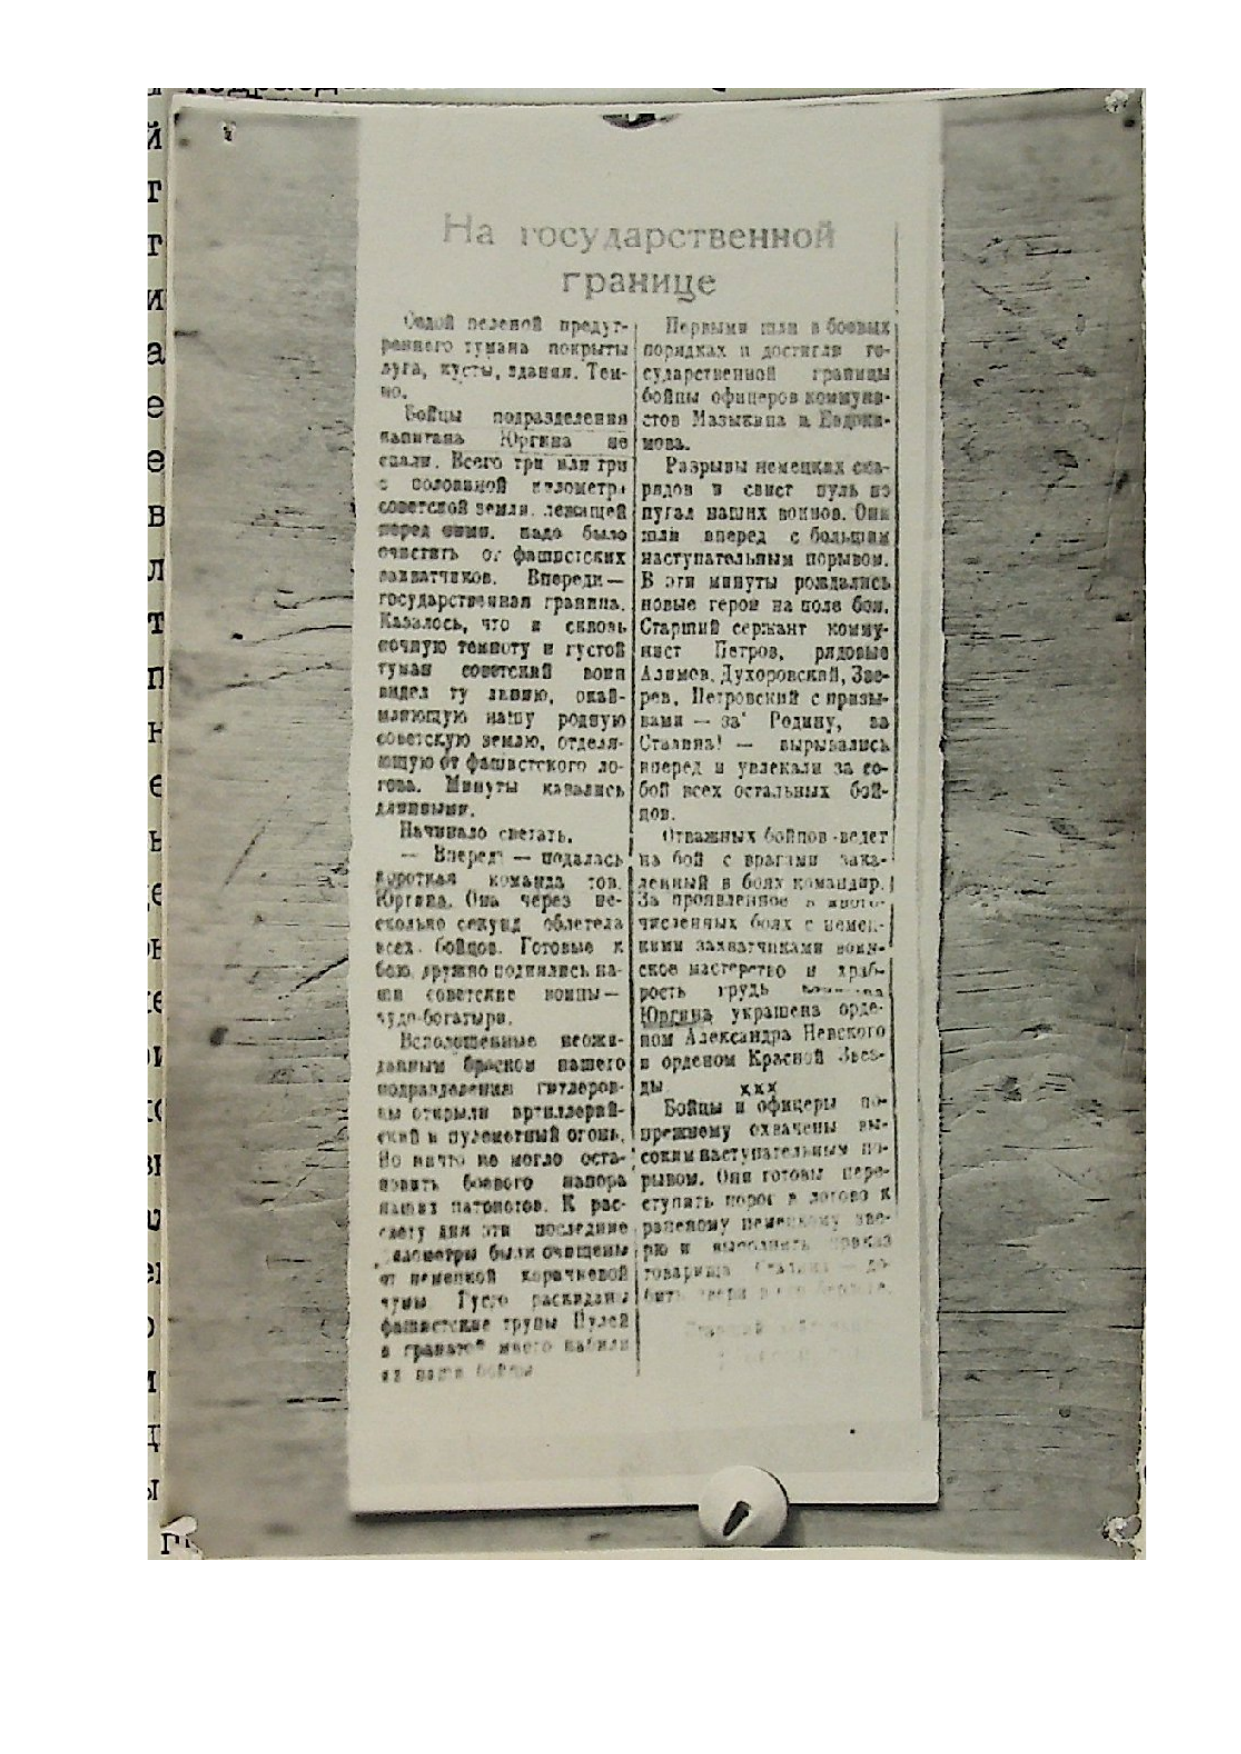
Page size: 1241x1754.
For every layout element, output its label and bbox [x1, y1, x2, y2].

picture [147, 88, 1147, 1560]
